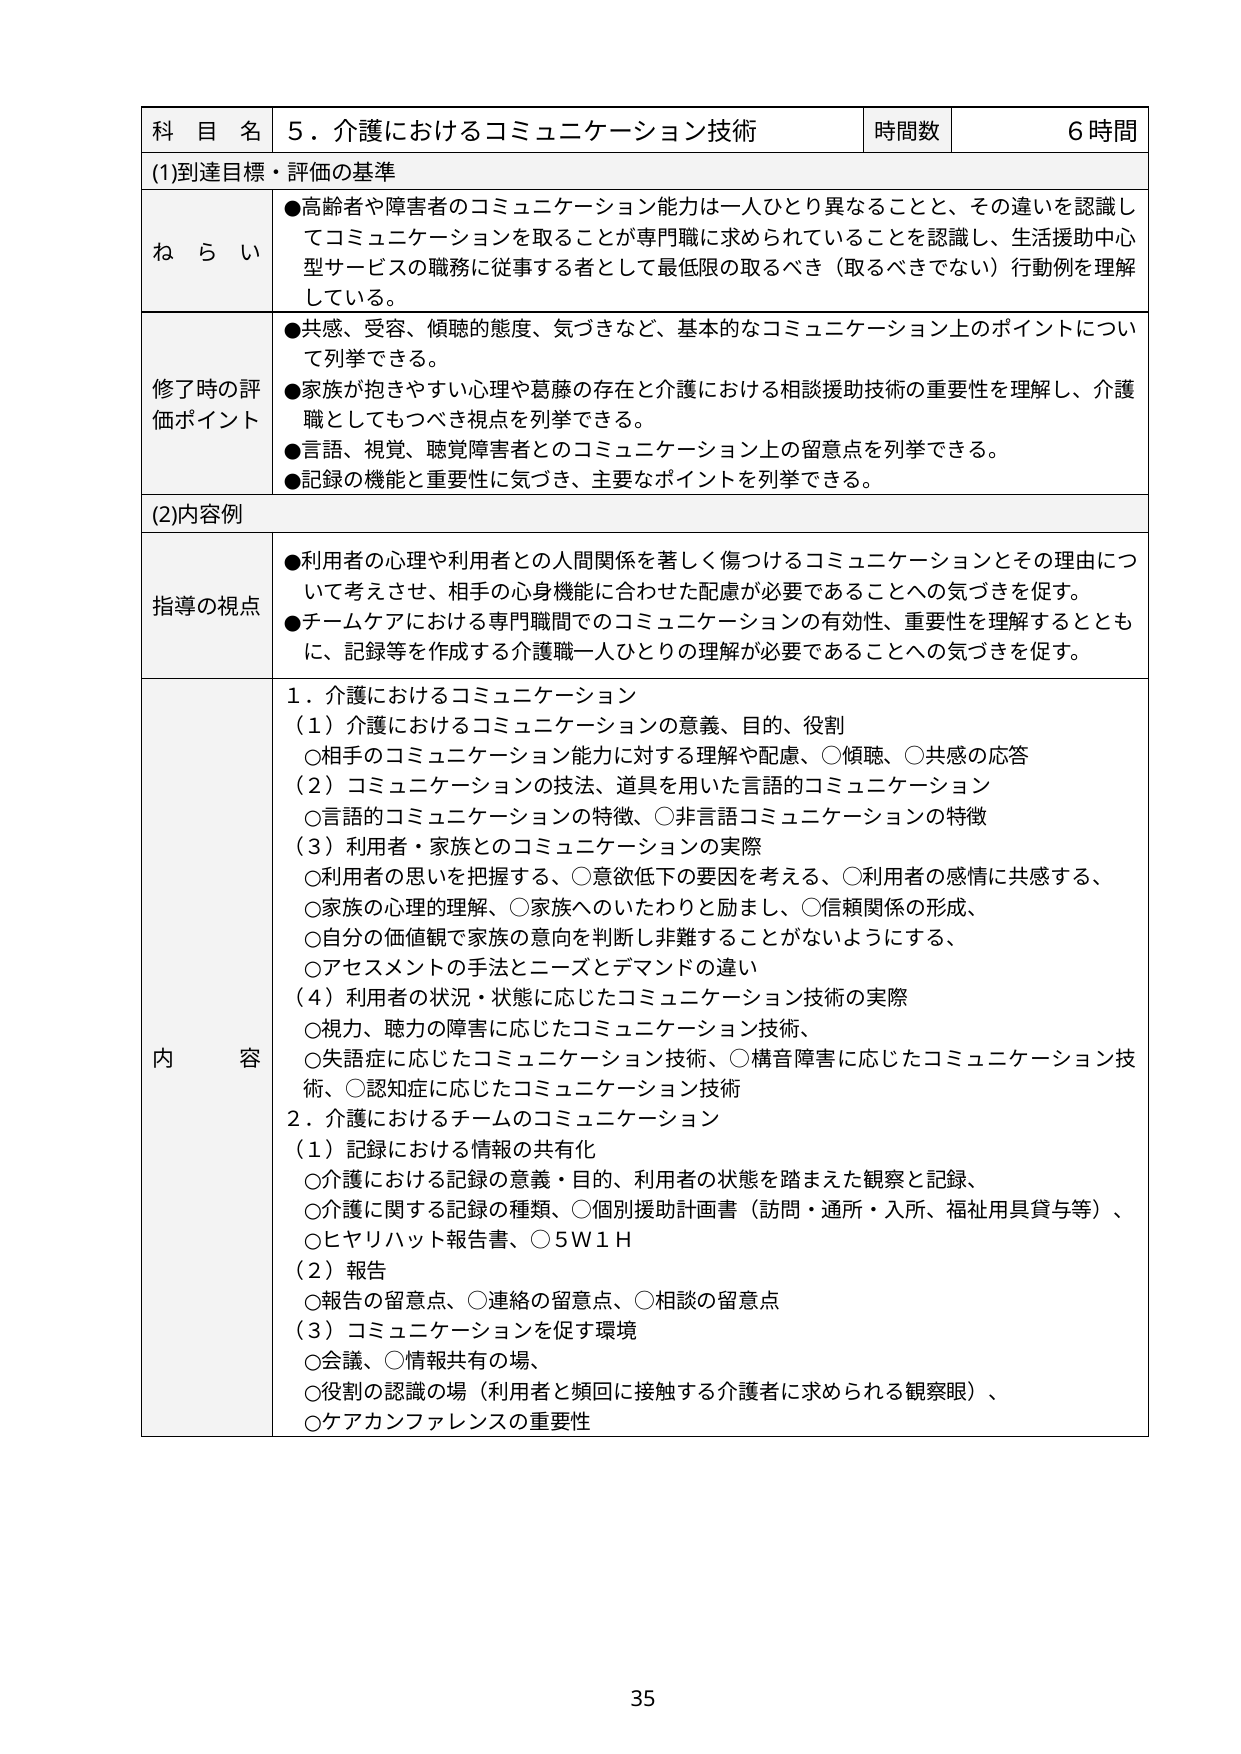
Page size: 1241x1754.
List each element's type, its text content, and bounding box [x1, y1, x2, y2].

table_cell ●共感、受容、傾聴的態度、気づきなど、基本的なコミュニケーション上のポイントについて列挙できる。 ●家族が抱きやすい心理や葛藤の存在と介護における相談援助技術の重要性を理解し、介護職としてもつべき視点を列挙できる。 ●言語、視覚、聴覚障害者とのコミュニケーション上の留意点を列挙できる。 ●記録の機能と重要性に気づき、主要なポイントを列挙できる。 [273, 313, 1148, 494]
table_cell (1)到達目標・評価の基準 [142, 153, 1148, 189]
table_cell ●高齢者や障害者のコミュニケーション能力は一人ひとり異なることと、その違いを認識してコミュニケーションを取ることが専門職に求められていることを認識し、生活援助中心型サービスの職務に従事する者として最低限の取るべき（取るべきでない）行動例を理解している。 [273, 190, 1148, 311]
table_header ５．介護におけるコミュニケーション技術 [273, 108, 863, 152]
table_header 科 目 名 [142, 108, 272, 152]
table_cell 内 容 [142, 679, 272, 1436]
table_header 時間数 [864, 108, 951, 152]
table_cell ね ら い [142, 190, 272, 311]
table_cell １．介護におけるコミュニケーション （１）介護におけるコミュニケーションの意義、目的、役割 ○相手のコミュニケーション能力に対する理解や配慮、○傾聴、○共感の応答 （２）コミュニケーションの技法、道具を用いた言語的コミュニケーション ○言語的コミュニケーションの特徴、○非言語コミュニケーションの特徴 （３）利用者・家族とのコミュニケーションの実際 ○利用者の思いを把握する、○意欲低下の要因を考える、○利用者の感情に共感する、 ○家族の心理的理解、○家族へのいたわりと励まし、○信頼関係の形成、 ○自分の価値観で家族の意向を判断し非難することがないようにする、 ○アセスメントの手法とニーズとデマンドの違い （４）利用者の状況・状態に応じたコミュニケーション技術の実際 ○視力、聴力の障害に応じたコミュニケーション技術、 ○失語症に応じたコミュニケーション技術、○構音障害に応じたコミュニケーション技術、○認知症に応じたコミュニケーション技術 ２．介護におけるチームのコミュニケーション （１）記録における情報の共有化 ○介護における記録の意義・目的、利用者の状態を踏まえた観察と記録、 ○介護に関する記録の種類、○個別援助計画書（訪問・通所・入所、福祉用具貸与等）、 ○ヒヤリハット報告書、○５Ｗ１Ｈ （２）報告 ○報告の留意点、○連絡の留意点、○相談の留意点 （３）コミュニケーションを促す環境 ○会議、○情報共有の場、 ○役割の認識の場（利用者と頻回に接触する介護者に求められる観察眼）、 ○ケアカンファレンスの重要性 [273, 679, 1148, 1436]
table_cell ●利用者の心理や利用者との人間関係を著しく傷つけるコミュニケーションとその理由について考えさせ、相手の心身機能に合わせた配慮が必要であることへの気づきを促す。 ●チームケアにおける専門職間でのコミュニケーションの有効性、重要性を理解するとともに、記録等を作成する介護職一人ひとりの理解が必要であることへの気づきを促す。 [273, 533, 1148, 678]
table_cell 指導の視点 [142, 533, 272, 678]
table_cell (2)内容例 [142, 495, 1148, 532]
table_cell 修了時の評 価ポイント [142, 313, 272, 494]
table_header ６時間 [952, 108, 1148, 152]
